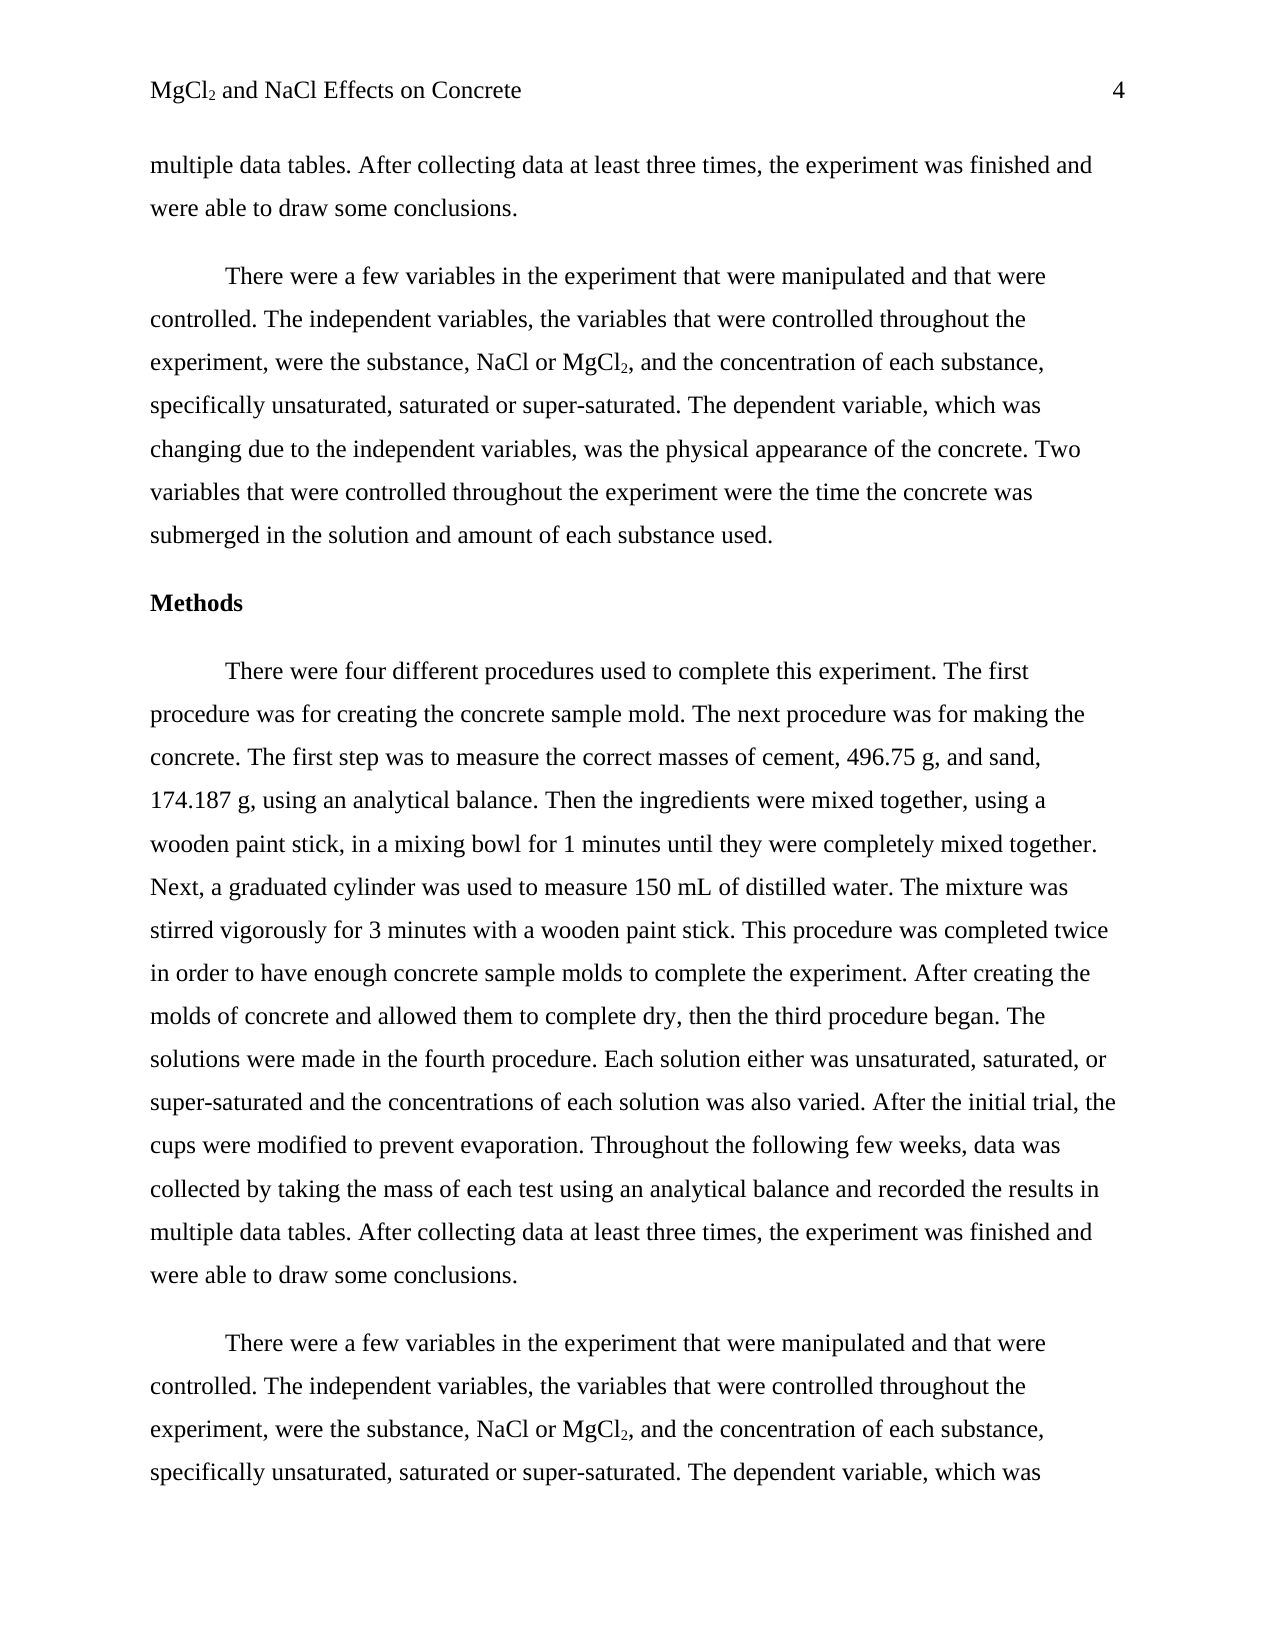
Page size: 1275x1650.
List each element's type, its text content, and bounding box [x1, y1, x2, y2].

text Methods [150, 588, 1125, 617]
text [150, 1328, 1125, 1486]
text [150, 150, 1125, 222]
text There were four different procedures used to complete this experiment. The first procedure was for creating the concrete sample mold. The next procedure was for making the concrete. The first step was to measure the correct masses of cement, 496.75 g, and sand, 174.187 g, using an analytical balance. Then the ingredients were mixed together, using a wooden paint stick, in a mixing bowl for 1 minutes until they were completely mixed together. Next, a graduated cylinder was used to measure 150 mL of distilled water. The mixture was stirred vigorously for 3 minutes with a wooden paint stick. This procedure was completed twice in order to have enough concrete sample molds to complete the experiment. After creating the molds of concrete and allowed them to complete dry, then the third procedure began. The solutions were made in the fourth procedure. Each solution either was unsaturated, saturated, or super-saturated and the concentrations of each solution was also varied. After the initial trial, the cups were modified to prevent evaporation. Throughout the following few weeks, data was collected by taking the mass of each test using an analytical balance and recorded the results in multiple data tables. After collecting data at least three times, the experiment was finished and were able to draw some conclusions. [150, 656, 1125, 1289]
